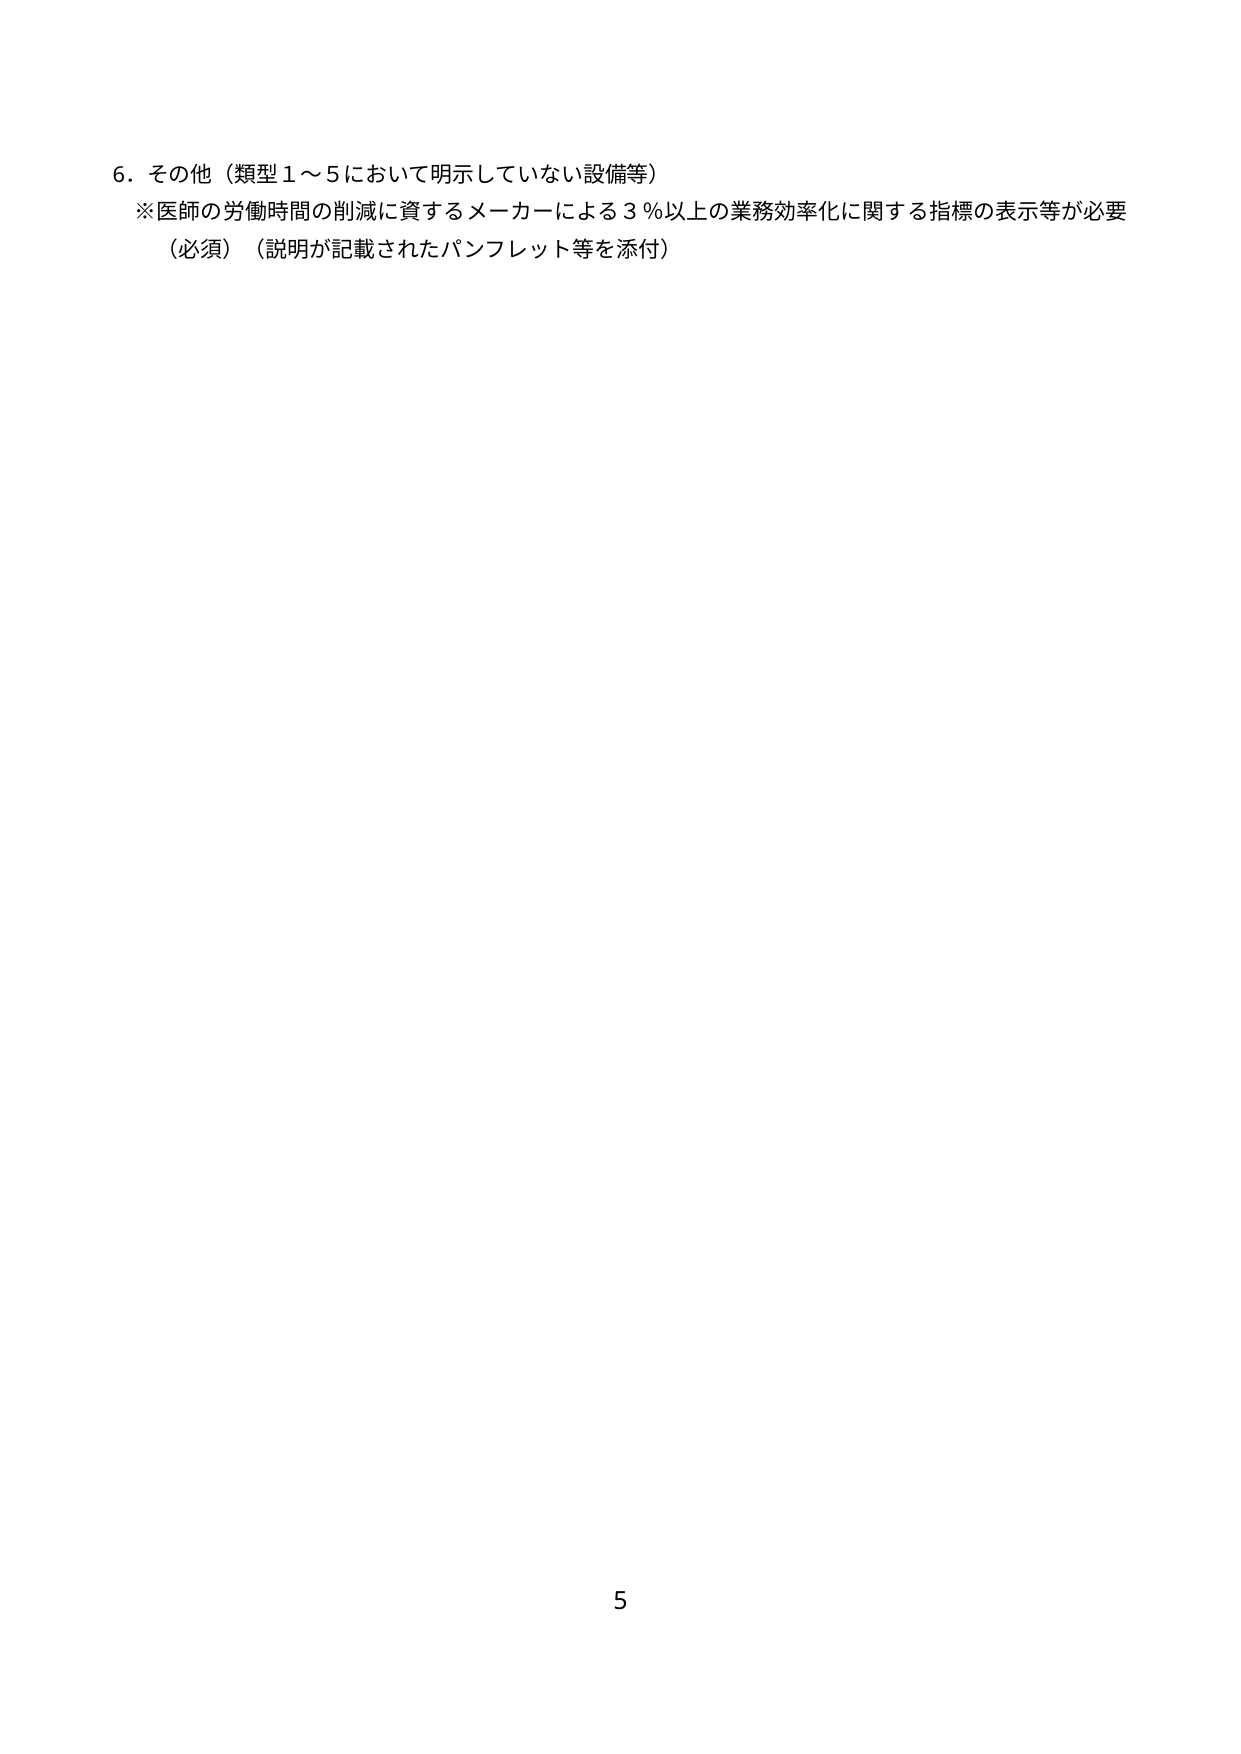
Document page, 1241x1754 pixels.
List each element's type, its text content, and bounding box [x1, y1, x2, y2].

text ※医師の労働時間の削減に資するメーカーによる３％以上の業務効率化に関する指標の表示等が必要（必須）（説明が記載されたパンフレット等を添付） [112, 191, 1128, 266]
text 6．その他（類型１～５において明示していない設備等） [112, 154, 1128, 191]
